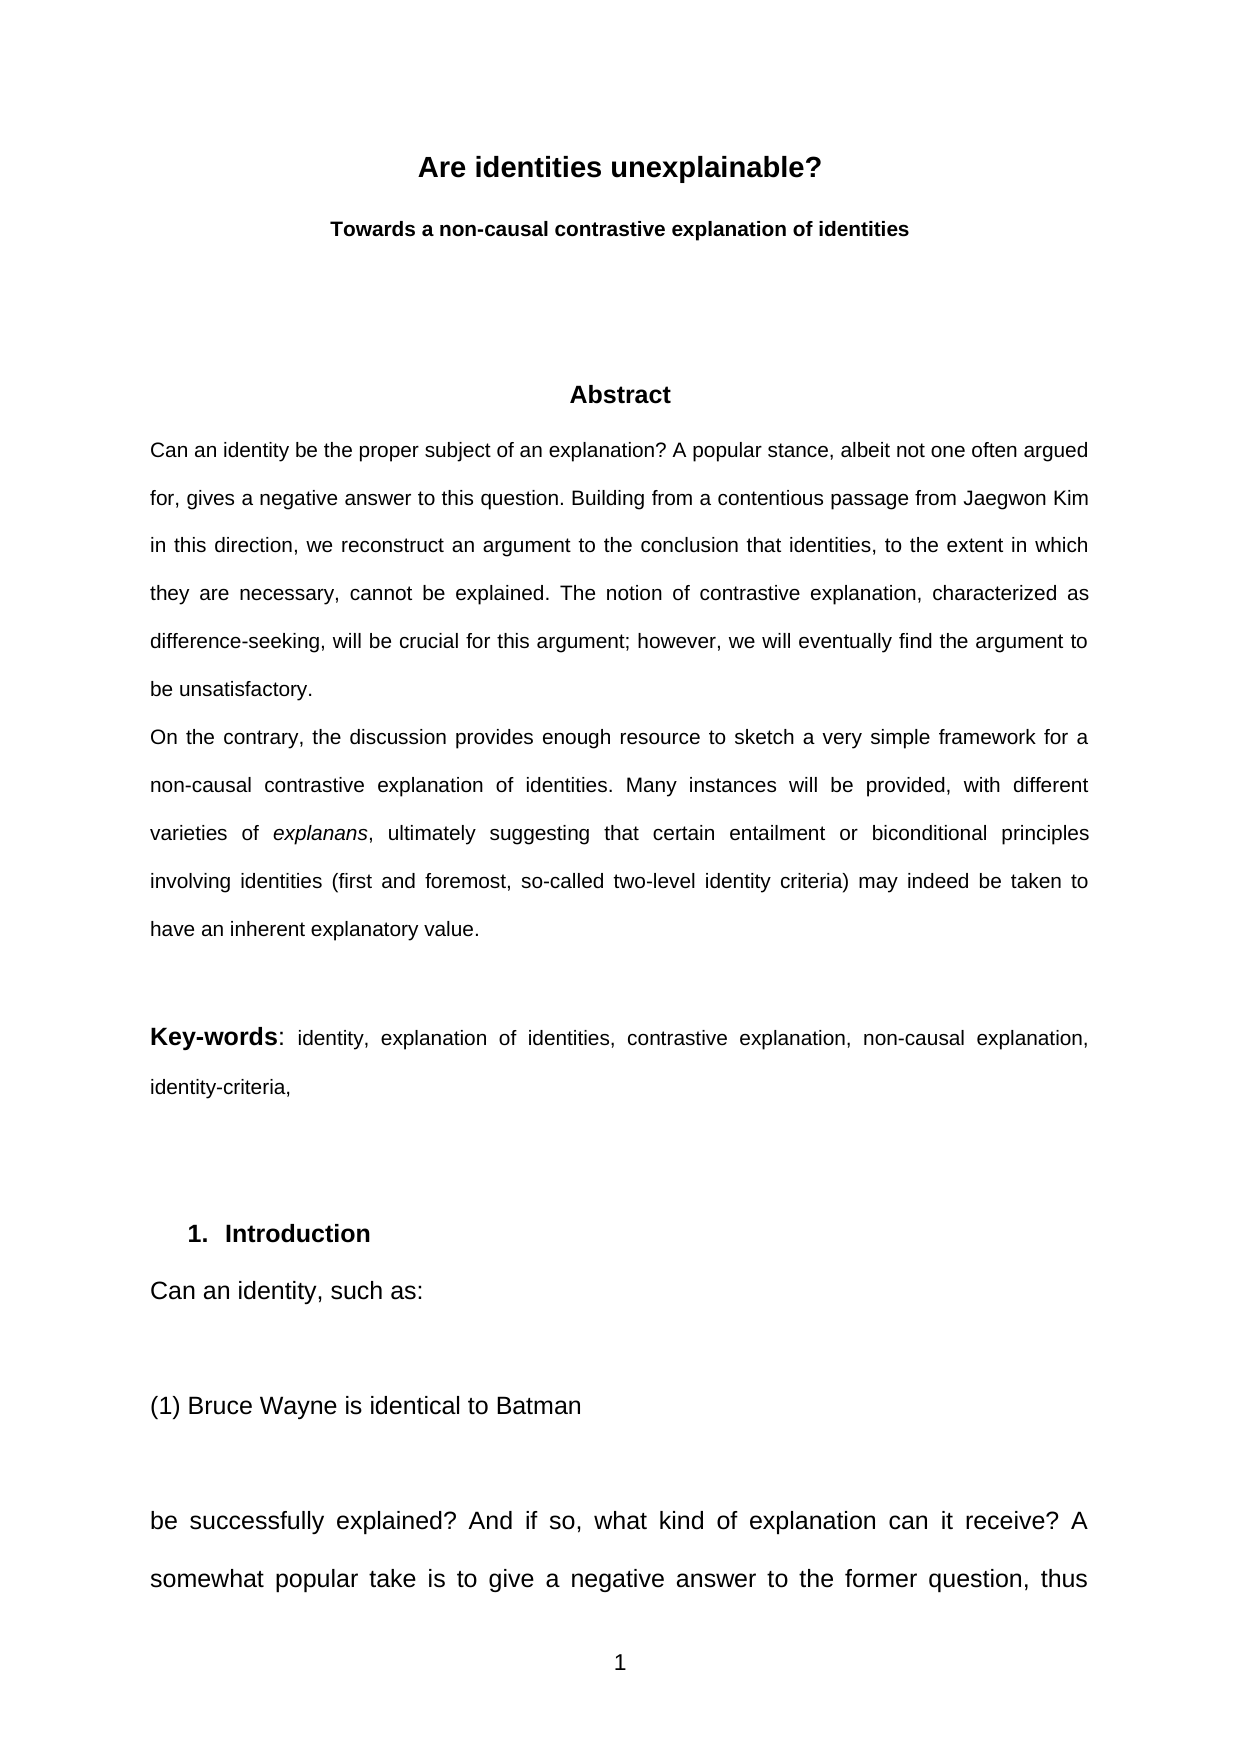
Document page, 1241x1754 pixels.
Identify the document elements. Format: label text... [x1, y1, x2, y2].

text Towards a non-causal contrastive explanation of identities [150, 217, 1090, 241]
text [150, 1506, 1090, 1592]
text Key-words: identity, explanation of identities, contrastive explanation, non-causal explanation, identity-criteria, [150, 1022, 1090, 1099]
text Abstract [150, 380, 1090, 409]
text Can an identity be the proper subject of an explanation? A popular stance, albeit not one often argued for, gives a negative answer to this question. Building from a contentious passage from Jaegwon Kim in this direction, we reconstruct an argument to the conclusion that identities, to the extent in which they are necessary, cannot be explained. The notion of contrastive explanation, characterized as difference-seeking, will be crucial for this argument; however, we will eventually find the argument to be unsatisfactory. [150, 437, 1090, 701]
text On the contrary, the discussion provides enough resource to sketch a very simple framework for a non-causal contrastive explanation of identities. Many instances will be provided, with different varieties of explanans, ultimately suggesting that certain entailment or biconditional principles involving identities (first and foremost, so-called two-level identity criteria) may indeed be taken to have an inherent explanatory value. [150, 725, 1090, 941]
text Are identities unexplainable? [150, 150, 1090, 183]
text (1) Bruce Wayne is identical to Batman [150, 1391, 1090, 1420]
list Introduction [187, 1218, 1090, 1247]
text Can an identity, such as: [150, 1276, 1090, 1305]
